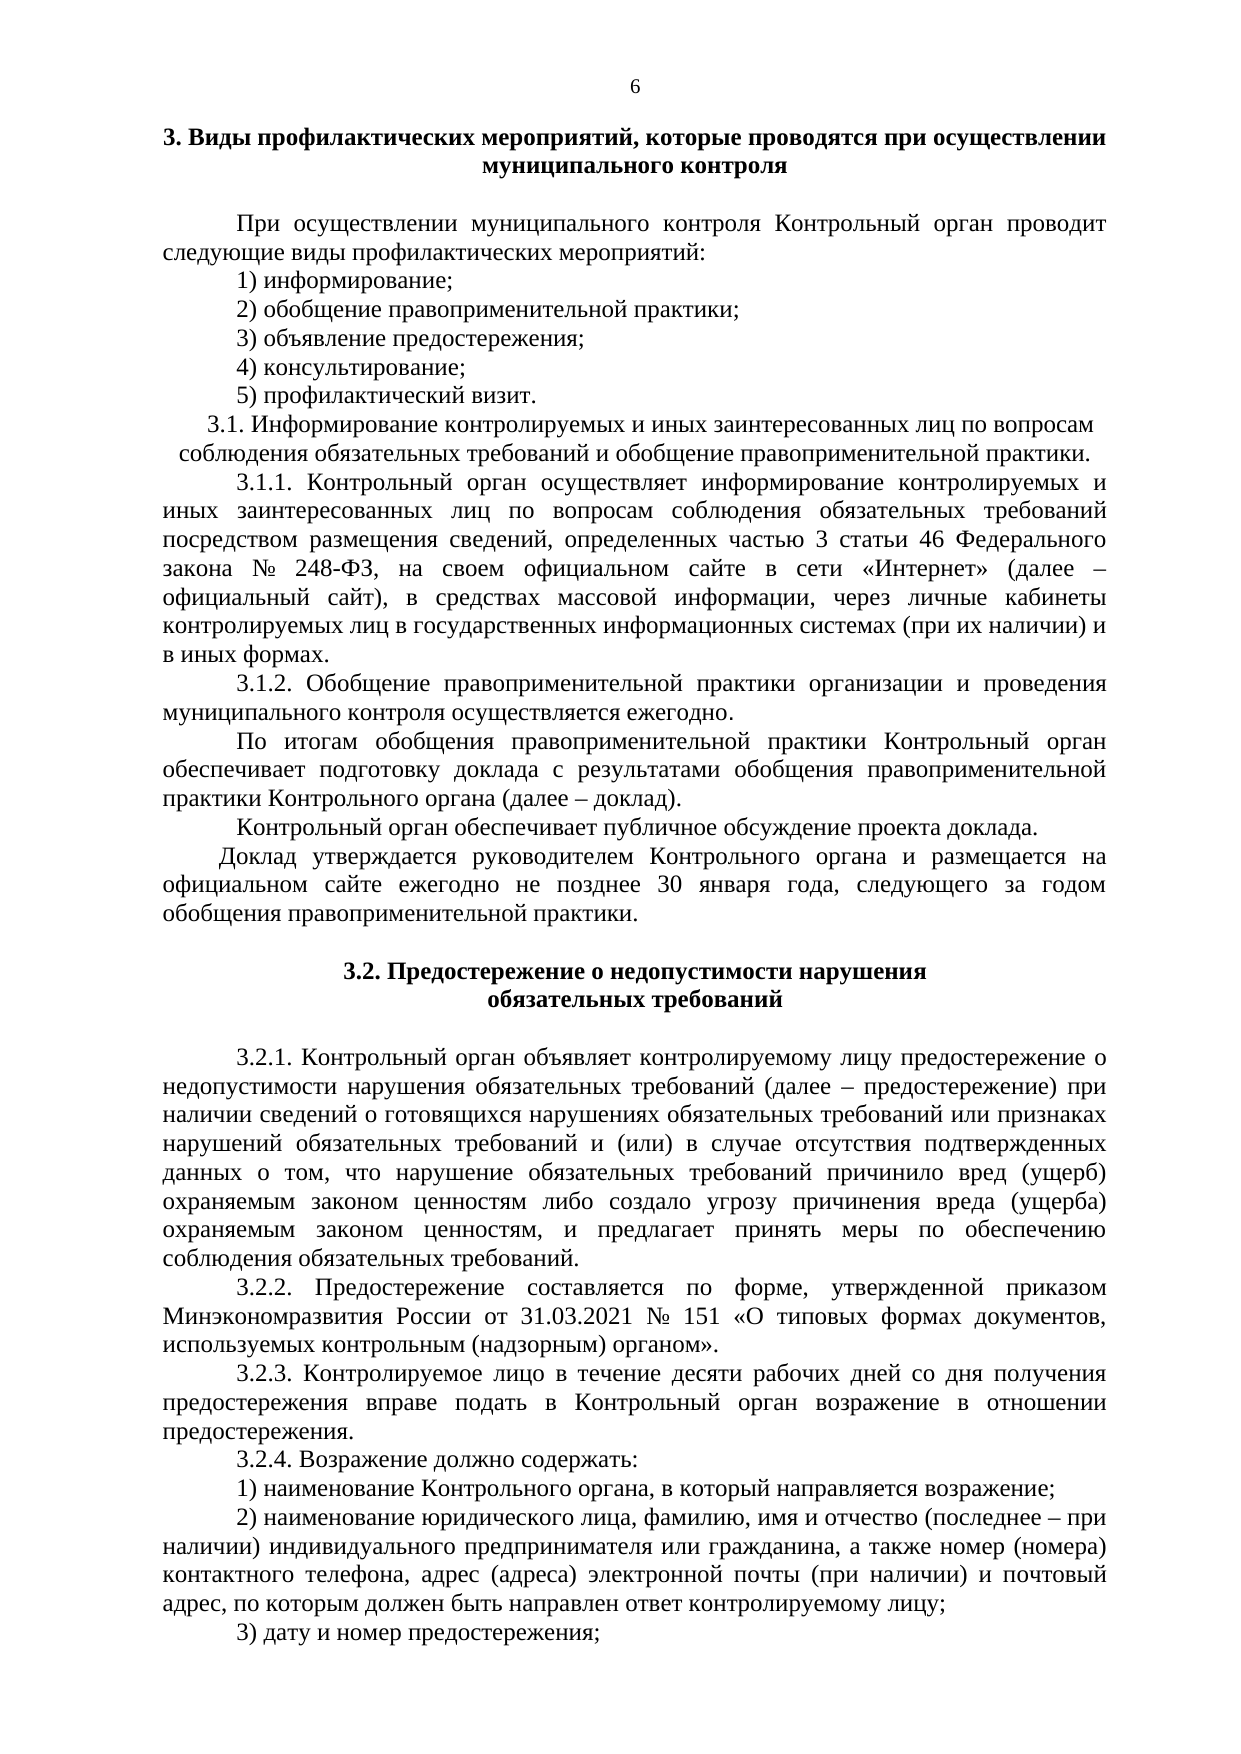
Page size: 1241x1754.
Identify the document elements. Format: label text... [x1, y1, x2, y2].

text 4) консультирование; [162, 352, 1107, 381]
list При осуществлении муниципального контроля Контрольный орган проводит следующие виды профилактических мероприятий: [162, 208, 1107, 266]
text 2) наименование юридического лица, фамилию, имя и отчество (последнее – при наличии) индивидуального предпринимателя или гражданина, а также номер (номера) контактного телефона, адрес (адреса) электронной почты (при наличии) и почтовый адрес, по которым должен быть направлен ответ контролируемому лицу; [162, 1502, 1107, 1617]
text 3.2.4. Возражение должно содержать: [162, 1444, 1107, 1473]
text 3.1. Информирование контролируемых и иных заинтересованных лиц по вопросам соблюдения обязательных требований и обобщение правоприменительной практики. [162, 409, 1107, 467]
text 5) профилактический визит. [162, 381, 1107, 409]
text 3.2.3. Контролируемое лицо в течение десяти рабочих дней со дня получения предостережения вправе подать в Контрольный орган возражение в отношении предостережения. [162, 1358, 1107, 1444]
text 3.2. Предостережение о недопустимости нарушения [162, 956, 1107, 984]
text 3. Виды профилактических мероприятий, которые проводятся при осуществлении муниципального контроля [162, 122, 1107, 179]
text 3) объявление предостережения; [162, 323, 1107, 352]
list 3.2.1. Контрольный орган объявляет контролируемому лицу предостережение о недопустимости нарушения обязательных требований (далее – предостережение) при наличии сведений о готовящихся нарушениях обязательных требований или признаках нарушений обязательных требований и (или) в случае отсутствия подтвержденных данных о том, что нарушение обязательных требований причинило вред (ущерб) охраняемым законом ценностям либо создало угрозу причинения вреда (ущерба) охраняемым законом ценностям, и предлагает принять меры по обеспечению соблюдения обязательных требований. [162, 1042, 1107, 1272]
list 3.2.2. Предостережение составляется по форме, утвержденной приказом Минэкономразвития России от 31.03.2021 № 151 «О типовых формах документов, используемых контрольным (надзорным) органом». [162, 1272, 1107, 1358]
text 1) информирование; [162, 266, 1107, 294]
text 1) наименование Контрольного органа, в который направляется возражение; [162, 1473, 1107, 1502]
text По итогам обобщения правоприменительной практики Контрольный орган обеспечивает подготовку доклада с результатами обобщения правоприменительной практики Контрольного органа (далее – доклад). [162, 726, 1107, 812]
list 3.1.2. Обобщение правоприменительной практики организации и проведения муниципального контроля осуществляется ежегодно. [162, 668, 1107, 726]
list 3.1.1. Контрольный орган осуществляет информирование контролируемых и иных заинтересованных лиц по вопросам соблюдения обязательных требований посредством размещения сведений, определенных частью 3 статьи 46 Федерального закона № 248-ФЗ, на своем официальном сайте в сети «Интернет» (далее – официальный сайт), в средствах массовой информации, через личные кабинеты контролируемых лиц в государственных информационных системах (при их наличии) и в иных формах. [162, 467, 1107, 668]
text 2) обобщение правоприменительной практики; [162, 294, 1107, 323]
text обязательных требований [162, 984, 1107, 1013]
text Доклад утверждается руководителем Контрольного органа и размещается на официальном сайте ежегодно не позднее 30 января года, следующего за годом обобщения правоприменительной практики. [162, 841, 1107, 927]
text Контрольный орган обеспечивает публичное обсуждение проекта доклада. [162, 812, 1107, 841]
text 3) дату и номер предостережения; [162, 1617, 1107, 1646]
